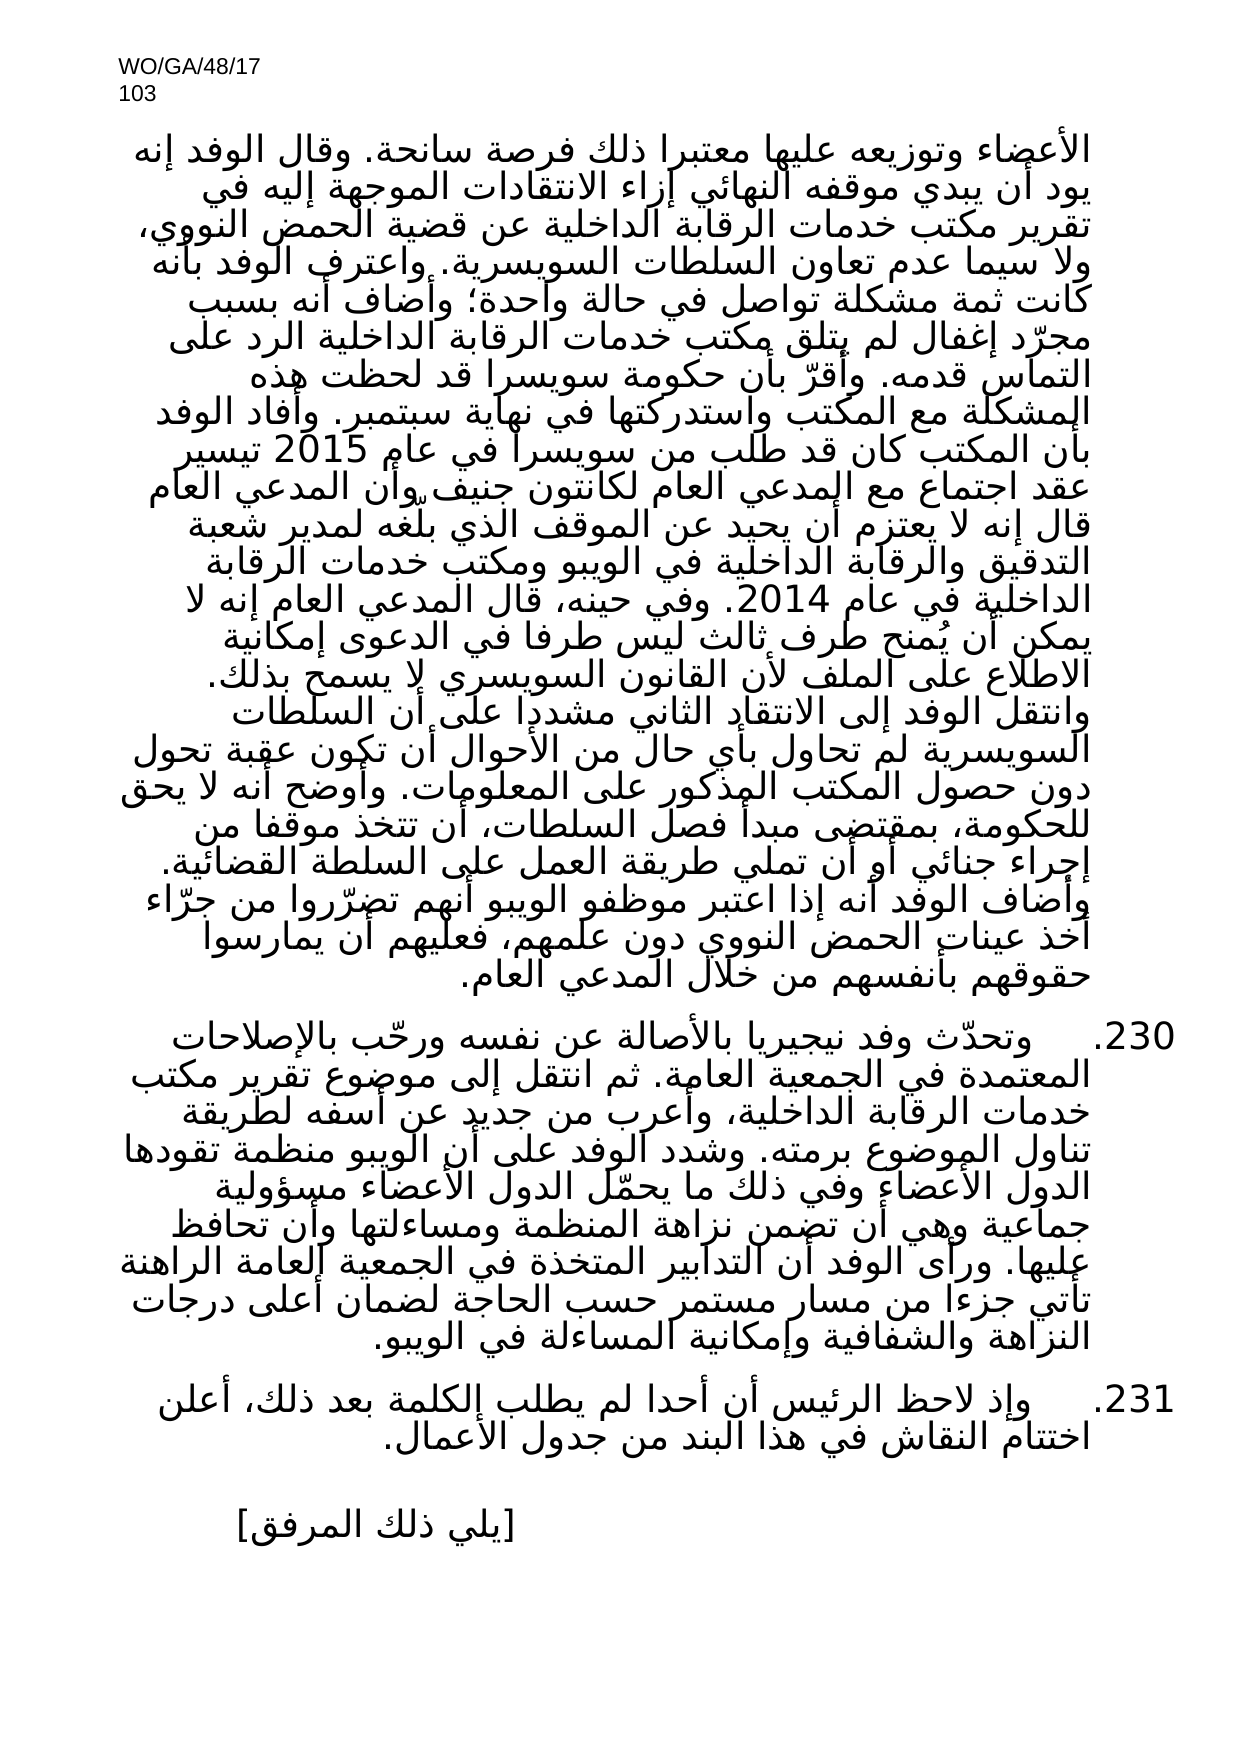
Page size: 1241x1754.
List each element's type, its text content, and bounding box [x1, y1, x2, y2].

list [118, 132, 1092, 995]
list وتحدّث وفد نيجيريا بالأصالة عن نفسه ورحّب بالإصلاحات المعتمدة في الجمعية العامة. ثم انتقل إلى موضوع تقرير مكتب خدمات الرقابة الداخلية، وأعرب من جديد عن أسفه لطريقة تناول الموضوع برمته. وشدد الوفد على أن الويبو منظمة تقودها الدول الأعضاء وفي ذلك ما يحمّل الدول الأعضاء مسؤولية جماعية وهي أن تضمن نزاهة المنظمة ومساءلتها وأن تحافظ عليها. ورأى الوفد أن التدابير المتخذة في الجمعية العامة الراهنة تأتي جزءا من مسار مستمر حسب الحاجة لضمان أعلى درجات النزاهة والشفافية وإمكانية المساءلة في الويبو. [118, 1020, 1092, 1357]
text [يلي ذلك المرفق] [118, 1507, 516, 1545]
list وإذ لاحظ الرئيس أن أحدا لم يطلب الكلمة بعد ذلك، أعلن اختتام النقاش في هذا البند من جدول الأعمال. [118, 1382, 1092, 1457]
